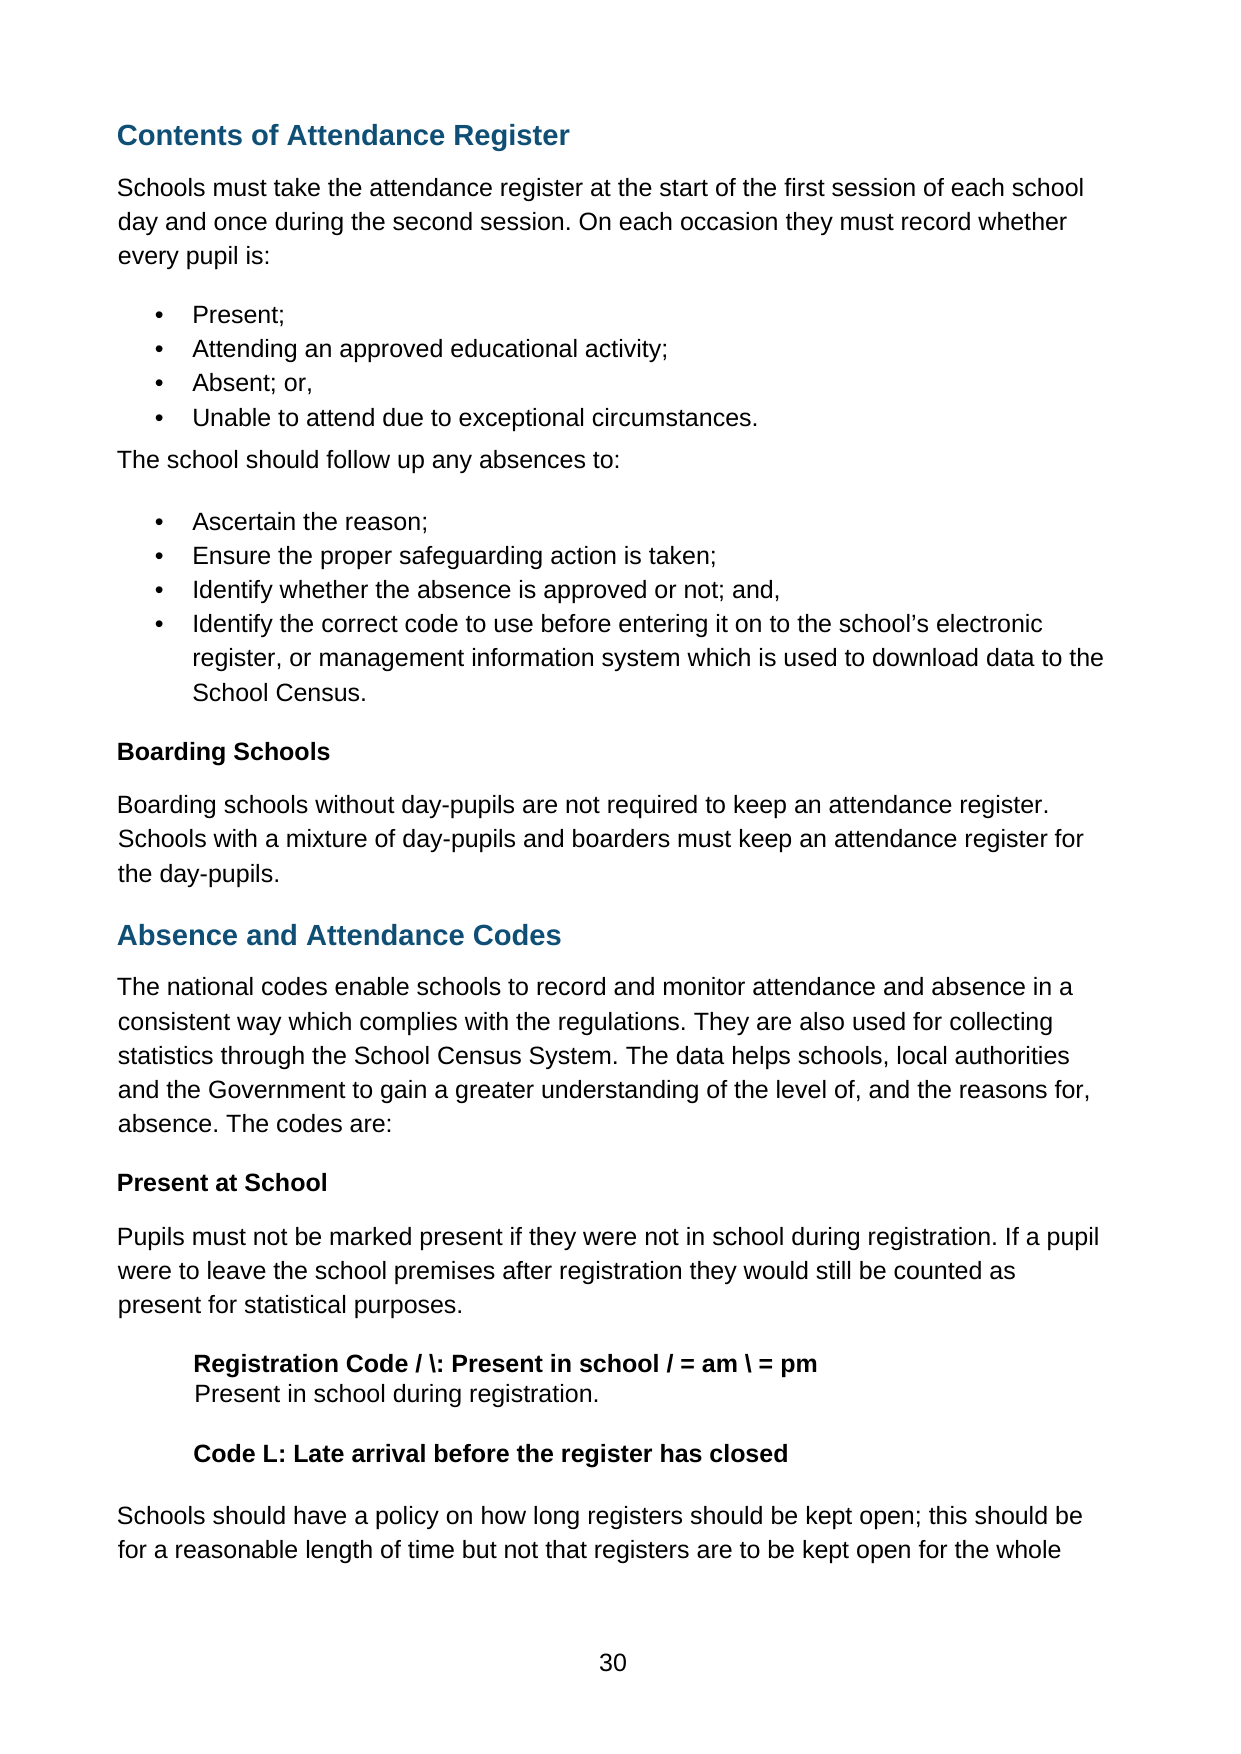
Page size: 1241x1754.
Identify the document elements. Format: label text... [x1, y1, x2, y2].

list Attending an approved educational activity; [154, 334, 1107, 363]
subtitle Absence and Attendance Codes [117, 918, 1107, 951]
list Ensure the proper safeguarding action is taken; [154, 541, 1107, 570]
text The school should follow up any absences to: [117, 445, 1107, 474]
subtitle Contents of Attendance Register [117, 118, 1107, 152]
text Schools must take the attendance register at the start of the first session of each school day and once during the second session. On each occasion they must record whether every pupil is: [117, 172, 1107, 269]
list Ascertain the reason; [154, 507, 1107, 536]
subtitle Present at School [117, 1168, 1107, 1197]
subtitle Code L: Late arrival before the register has closed [193, 1439, 1107, 1468]
list Unable to attend due to exceptional circumstances. [154, 403, 1107, 431]
list Absent; or, [154, 368, 1107, 397]
text The national codes enable schools to record and monitor attendance and absence in a consistent way which complies with the regulations. They are also used for collecting statistics through the School Census System. The data helps schools, local authorities and the Government to gain a greater understanding of the level of, and the reasons for, absence. The codes are: [117, 972, 1107, 1138]
text Registration Code / \: Present in school / = am \ = pm Present in school during registration. [193, 1349, 911, 1407]
text Boarding schools without day-pupils are not required to keep an attendance register. Schools with a mixture of day-pupils and boarders must keep an attendance register for the day-pupils. [117, 790, 1107, 887]
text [117, 1501, 1107, 1564]
list Present; [154, 300, 1107, 329]
list Identify the correct code to use before entering it on to the school’s electronic register, or management information system which is used to download data to the School Census. [154, 609, 1107, 706]
list Identify whether the absence is approved or not; and, [154, 575, 1107, 604]
text Pupils must not be marked present if they were not in school during registration. If a pupil were to leave the school premises after registration they would still be counted as present for statistical purposes. [117, 1222, 1107, 1319]
subtitle Boarding Schools [117, 737, 1107, 766]
